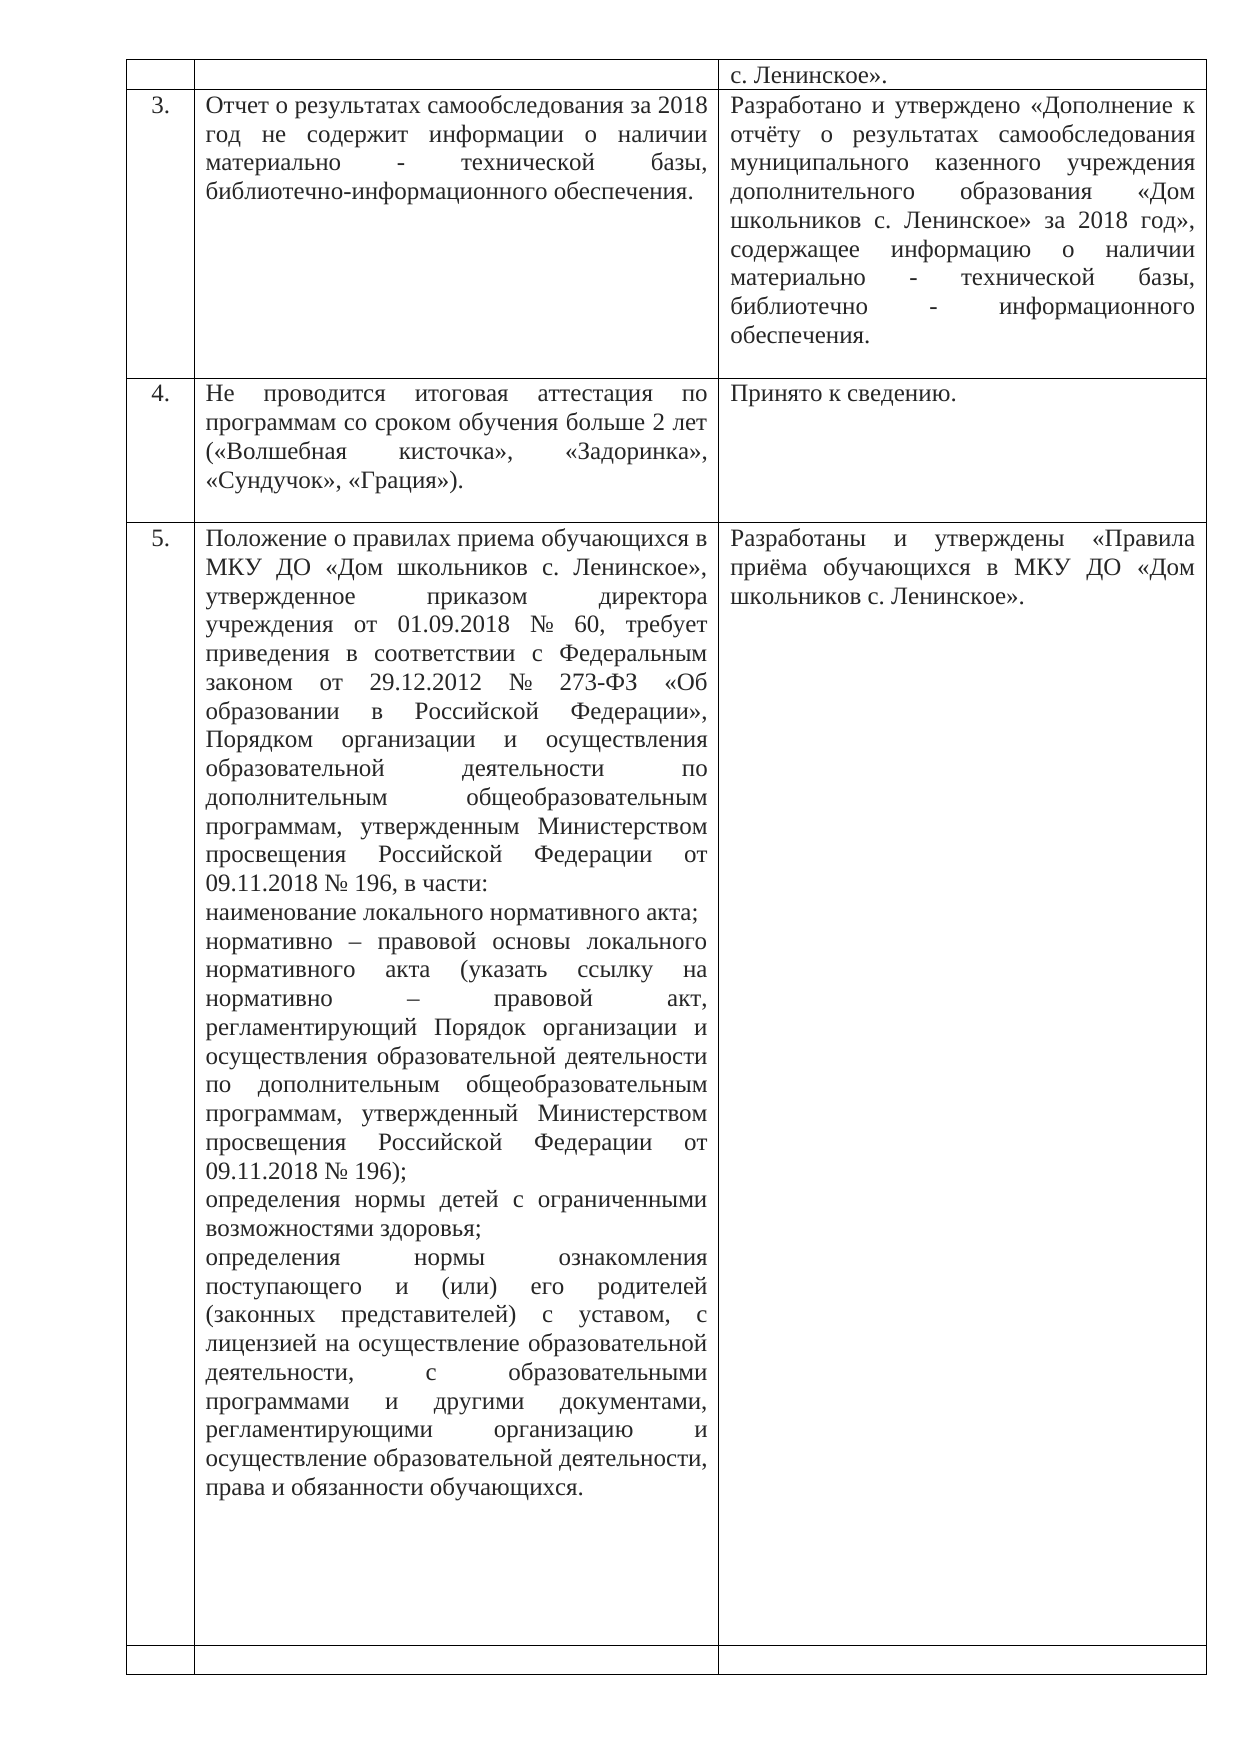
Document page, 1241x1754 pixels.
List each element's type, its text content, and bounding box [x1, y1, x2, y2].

table_cell 5. [127, 523, 194, 1644]
table_cell [195, 1646, 718, 1674]
table_header с. Ленинское». [719, 60, 1206, 89]
table_cell Положение о правилах приема обучающихся в МКУ ДО «Дом школьников с. Ленинское», утвержденное приказом директора учреждения от 01.09.2018 № 60, требует приведения в соответствии с Федеральным законом от 29.12.2012 № 273-ФЗ «Об образовании в Российской Федерации», Порядком организации и осуществления образовательной деятельности по дополнительным общеобразовательным программам, утвержденным Министерством просвещения Российской Федерации от 09.11.2018 № 196, в части: наименование локального нормативного акта; нормативно – правовой основы локального нормативного акта (указать ссылку на нормативно – правовой акт, регламентирующий Порядок организации и осуществления образовательной деятельности по дополнительным общеобразовательным программам, утвержденный Министерством просвещения Российской Федерации от 09.11.2018 № 196); определения нормы детей с ограниченными возможностями здоровья; определения нормы ознакомления поступающего и (или) его родителей (законных представителей) с уставом, с лицензией на осуществление образовательной деятельности, с образовательными программами и другими документами, регламентирующими организацию и осуществление образовательной деятельности, права и обязанности обучающихся. [195, 523, 718, 1644]
table_cell Разработаны и утверждены «Правила приёма обучающихся в МКУ ДО «Дом школьников с. Ленинское». [719, 523, 1206, 1644]
table_cell Принято к сведению. [719, 379, 1206, 522]
table_header [127, 60, 194, 89]
table_cell [719, 1646, 1206, 1674]
table_cell Разработано и утверждено «Дополнение к отчёту о результатах самообследования муниципального казенного учреждения дополнительного образования «Дом школьников с. Ленинское» за 2018 год», содержащее информацию о наличии материально - технической базы, библиотечно - информационного обеспечения. [719, 90, 1206, 377]
table_cell 3. [127, 90, 194, 377]
table_cell [127, 1646, 194, 1674]
table_cell Отчет о результатах самообследования за 2018 год не содержит информации о наличии материально - технической базы, библиотечно-информационного обеспечения. [195, 90, 718, 377]
table_cell Не проводится итоговая аттестация по программам со сроком обучения больше 2 лет («Волшебная кисточка», «Задоринка», «Сундучок», «Грация»). [195, 379, 718, 522]
table_cell 4. [127, 379, 194, 522]
table_header [195, 60, 718, 89]
